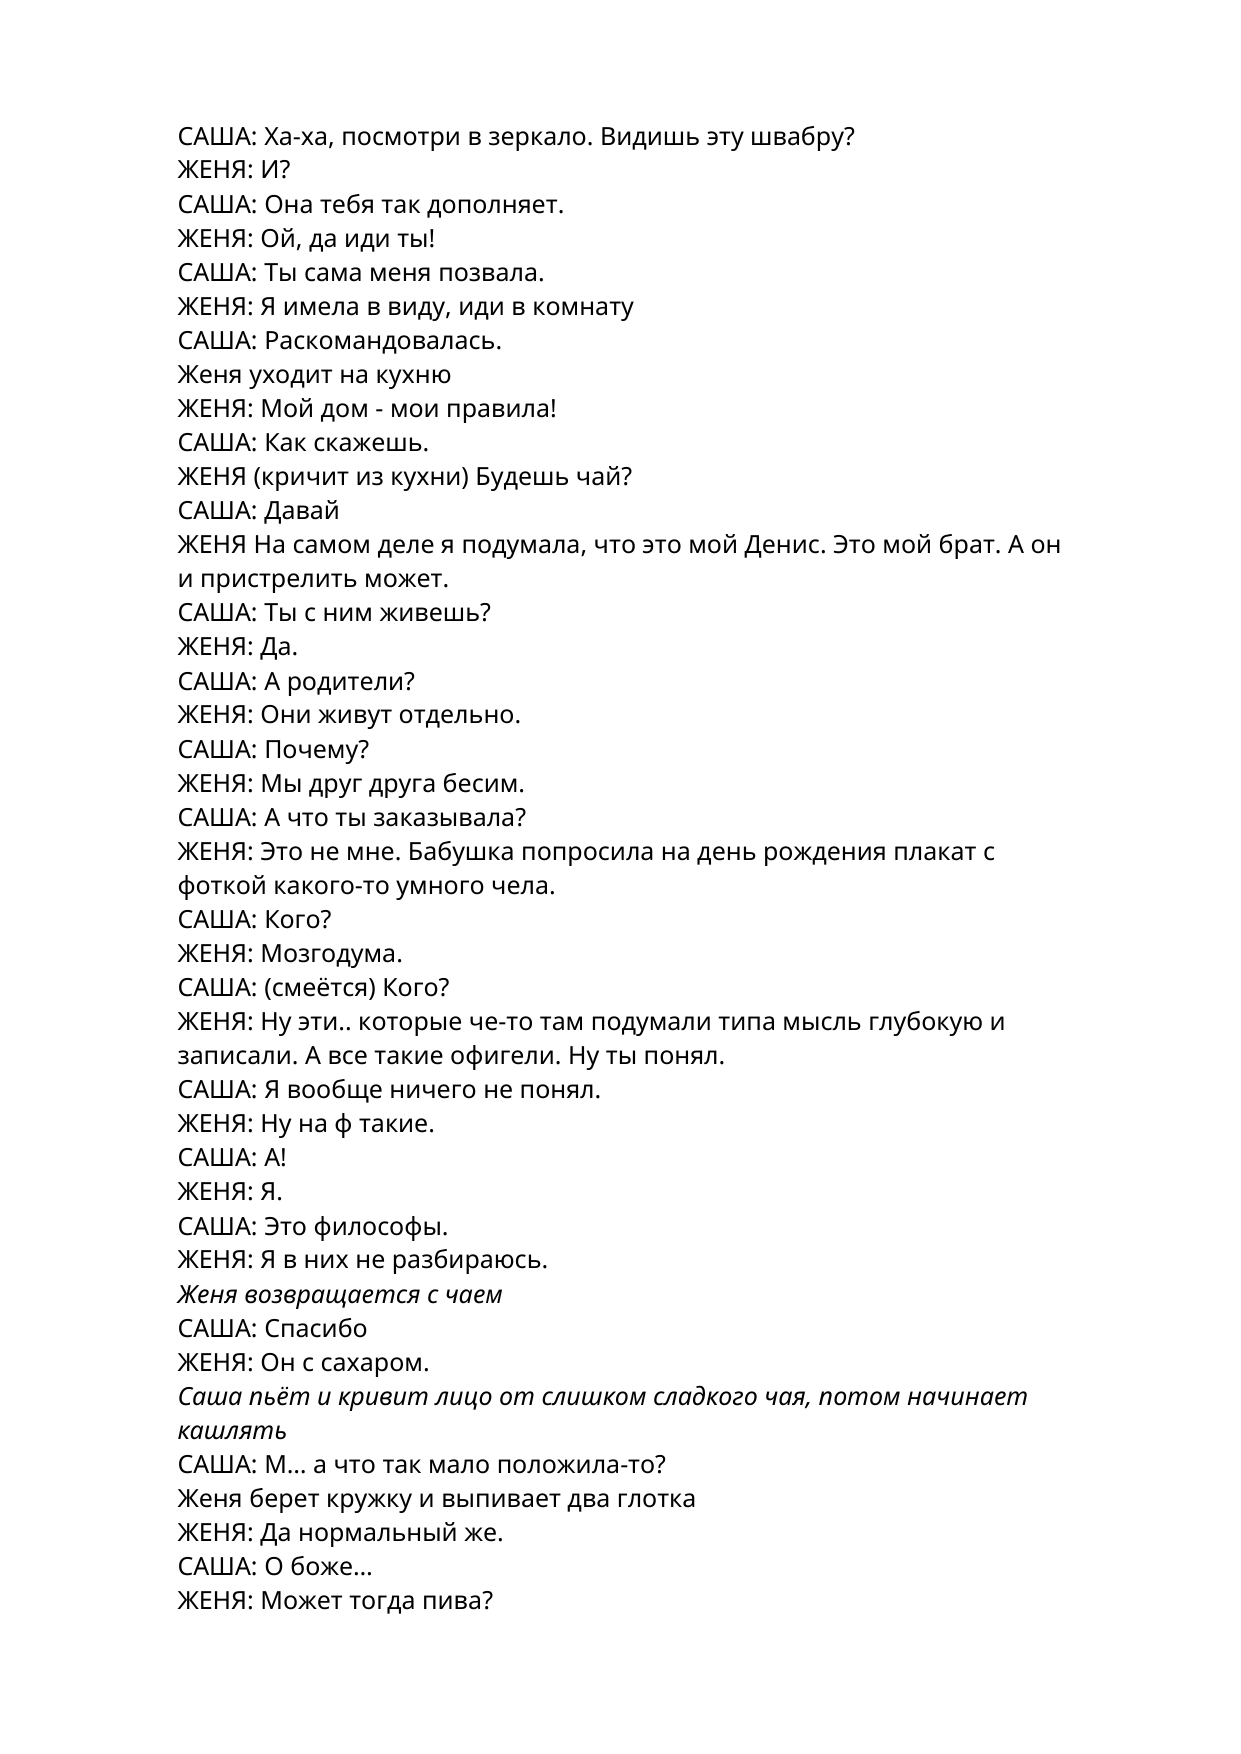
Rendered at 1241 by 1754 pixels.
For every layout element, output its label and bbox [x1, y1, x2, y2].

text [177, 118, 1069, 1617]
